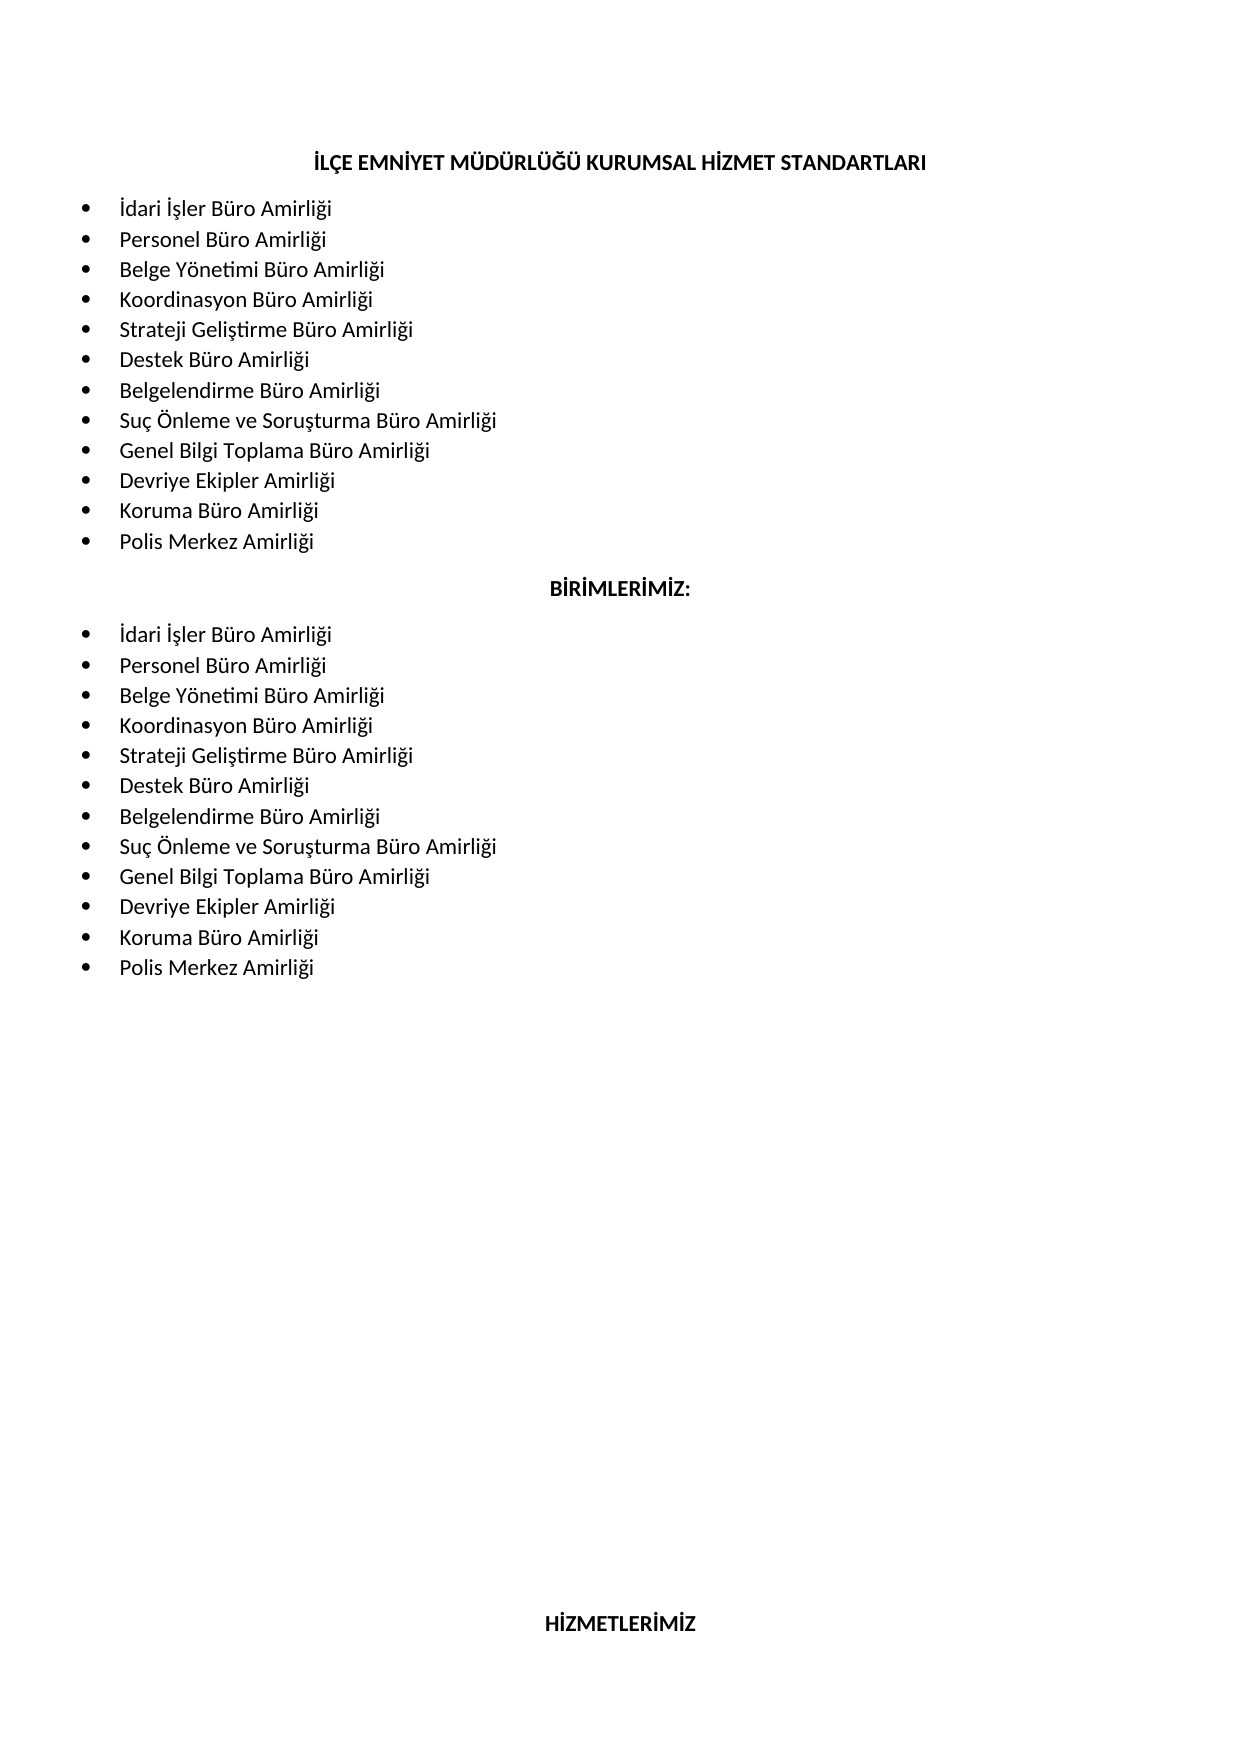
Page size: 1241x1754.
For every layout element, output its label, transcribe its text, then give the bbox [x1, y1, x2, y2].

text İLÇE EMNİYET MÜDÜRLÜĞÜ KURUMSAL HİZMET STANDARTLARI [44, 148, 1196, 176]
list Destek Büro Amirliği [82, 772, 1196, 799]
list Suç Önleme ve Soruşturma Büro Amirliği [82, 406, 1196, 434]
list Genel Bilgi Toplama Büro Amirliği [82, 436, 1196, 464]
list Destek Büro Amirliği [82, 346, 1196, 373]
text BİRİMLERİMİZ: [44, 574, 1196, 602]
list İdari İşler Büro Amirliği [82, 194, 1196, 222]
list Polis Merkez Amirliği [82, 527, 1196, 555]
list Polis Merkez Amirliği [82, 953, 1196, 981]
list Strateji Geliştirme Büro Amirliği [82, 315, 1196, 343]
list Belgelendirme Büro Amirliği [82, 376, 1196, 404]
list Koordinasyon Büro Amirliği [82, 711, 1196, 739]
list Belge Yönetimi Büro Amirliği [82, 255, 1196, 283]
list Devriye Ekipler Amirliği [82, 892, 1196, 920]
list Suç Önleme ve Soruşturma Büro Amirliği [82, 832, 1196, 860]
list Belgelendirme Büro Amirliği [82, 802, 1196, 830]
list Personel Büro Amirliği [82, 651, 1196, 679]
list Koordinasyon Büro Amirliği [82, 285, 1196, 313]
list Koruma Büro Amirliği [82, 923, 1196, 951]
list Genel Bilgi Toplama Büro Amirliği [82, 862, 1196, 890]
text HİZMETLERİMİZ [44, 1609, 1196, 1637]
list İdari İşler Büro Amirliği [82, 621, 1196, 648]
list Belge Yönetimi Büro Amirliği [82, 681, 1196, 709]
list Devriye Ekipler Amirliği [82, 466, 1196, 494]
list Koruma Büro Amirliği [82, 497, 1196, 524]
list Personel Büro Amirliği [82, 225, 1196, 253]
list Strateji Geliştirme Büro Amirliği [82, 741, 1196, 769]
